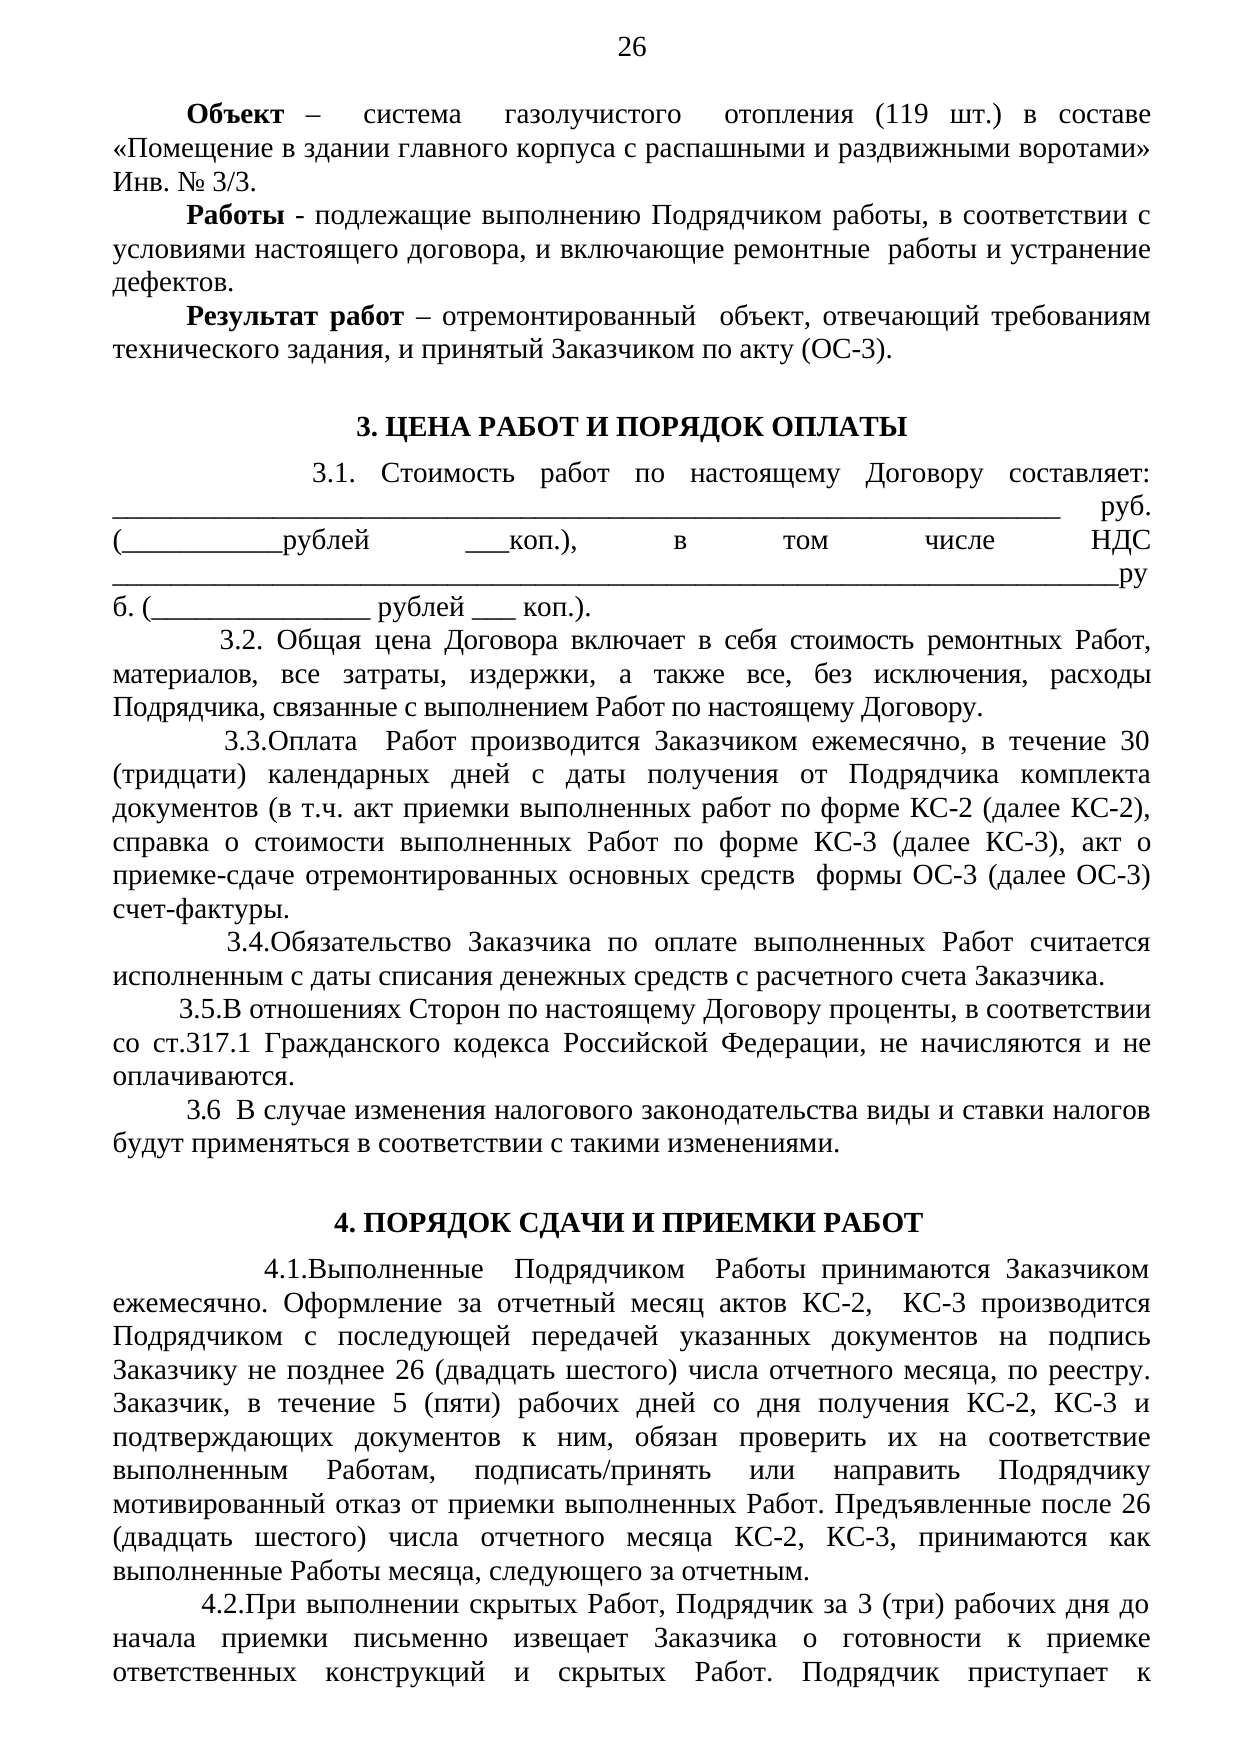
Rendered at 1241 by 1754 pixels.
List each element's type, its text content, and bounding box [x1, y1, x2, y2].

text 3.4.Обязательство Заказчика по оплате выполненных Работ считается исполненным с даты списания денежных средств с расчетного счета Заказчика. [112, 924, 1152, 991]
text Объект – система газолучистого отопления (119 шт.) в составе «Помещение в здании главного корпуса с распашными и раздвижными воротами» Инв. № 3/3. [112, 97, 1152, 197]
text 3.2. Общая цена Договора включает в себя стоимость ремонтных Работ, материалов, все затраты, издержки, а также все, без исключения, расходы Подрядчика, связанные с выполнением Работ по настоящему Договору. [112, 622, 1152, 723]
text 3.1. Стоимость работ по настоящему Договору составляет: _________________________________________________________________ руб. (___________рублей ___коп.), в том числе НДС _____________________________________________________________________руб. (_______________ рублей ___ коп.). [112, 455, 1152, 622]
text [112, 1587, 1152, 1687]
text Работы - подлежащие выполнению Подрядчиком работы, в соответствии с условиями настоящего договора, и включающие ремонтные работы и устранение дефектов. [112, 197, 1152, 298]
text 3.6 В случае изменения налогового законодательства виды и ставки налогов будут применяться в соответствии с такими изменениями. [112, 1092, 1152, 1159]
text 4.1.Выполненные Подрядчиком Работы принимаются Заказчиком ежемесячно. Оформление за отчетный месяц актов КС-2, КС-3 производится Подрядчиком с последующей передачей указанных документов на подпись Заказчику не позднее 26 (двадцать шестого) числа отчетного месяца, по реестру. Заказчик, в течение 5 (пяти) рабочих дней со дня получения КС-2, КС-3 и подтверждающих документов к ним, обязан проверить их на соответствие выполненным Работам, подписать/принять или направить Подрядчику мотивированный отказ от приемки выполненных Работ. Предъявленные после 26 (двадцать шестого) числа отчетного месяца КС-2, КС-3, принимаются как выполненные Работы месяца, следующего за отчетным. [112, 1251, 1152, 1587]
text 4. ПОРЯДОК СДАЧИ И ПРИЕМКИ РАБОТ [112, 1205, 1146, 1239]
text 3.3.Оплата Работ производится Заказчиком ежемесячно, в течение 30 (тридцати) календарных дней с даты получения от Подрядчика комплекта документов (в т.ч. акт приемки выполненных работ по форме КС-2 (далее КС-2), справка о стоимости выполненных Работ по форме КС-3 (далее КС-3), акт о приемке-сдаче отремонтированных основных средств формы ОС-3 (далее ОС-3) счет-фактуры. [112, 723, 1152, 924]
text 3.5.В отношениях Сторон по настоящему Договору проценты, в соответствии со ст.317.1 Гражданского кодекса Российской Федерации, не начисляются и не оплачиваются. [112, 991, 1152, 1092]
text Результат работ – отремонтированный объект, отвечающий требованиям технического задания, и принятый Заказчиком по акту (ОС-3). [112, 298, 1152, 365]
text 3. ЦЕНА РАБОТ И ПОРЯДОК ОПЛАТЫ [112, 409, 1152, 442]
